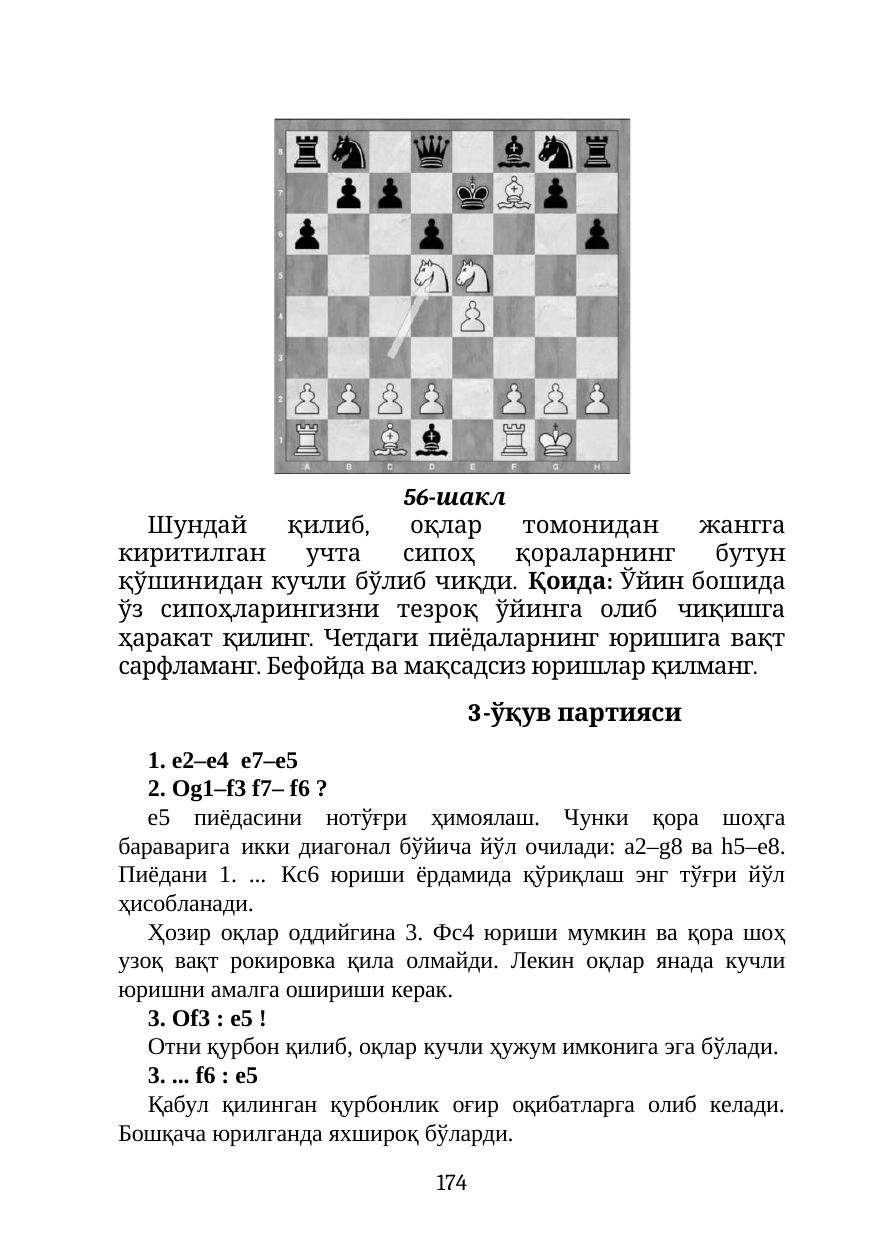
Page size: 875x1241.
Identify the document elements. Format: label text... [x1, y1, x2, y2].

text Қабул қилинган қурбонлик оғир оқибатларга олиб келади. [148, 1090, 797, 1117]
text Шундай қилиб, оқлар томонидан жангга киритилган учта сипоҳ қораларнинг бутун қўшинидан кучли бўлиб чиқди. Қоида: Ўйин бошида ўз сипоҳларингизни тезроқ ўйинга олиб чиқишга ҳаракат қилинг. Четдаги пиёдаларнинг юришига вақт сарфламанг. Бефойда ва мақсадсиз юришлар қилманг. [118, 512, 786, 680]
picture [274, 117, 631, 474]
text Ҳозир оқлар оддийгина 3. Фс4 юриши мумкин ва қора шоҳ узоқ вақт рокировка қила олмайди. Лекин оқлар янада кучли юришни амалга ошириши керак. [118, 918, 786, 1003]
text 2. Оg1–f3 f7– f6 ? [148, 774, 797, 802]
text е5 пиёдасини нотўғри ҳимоялаш. Чунки қора шоҳга бараварига икки диагонал бўйича йўл очилади: а2–g8 ва h5–e8. Пиёдани 1. ... Кс6 юриши ёрдамида қўриқлаш энг тўғри йўл ҳисобланади. [118, 803, 786, 917]
subtitle -ўқув партияси [353, 698, 797, 727]
text Бошқача юрилганда яхшироқ бўларди. [118, 1119, 797, 1146]
subtitle 3. ... f6 : е5 [148, 1061, 797, 1089]
subtitle 56-шакл [112, 484, 797, 511]
text 174 [107, 1170, 797, 1196]
text Отни қурбон қилиб, оқлар кучли ҳужум имконига эга бўлади. [148, 1032, 797, 1060]
subtitle 1. е2–е4 е7–е5 [148, 746, 797, 773]
subtitle 3. Оf3 : е5 ! [148, 1004, 797, 1031]
